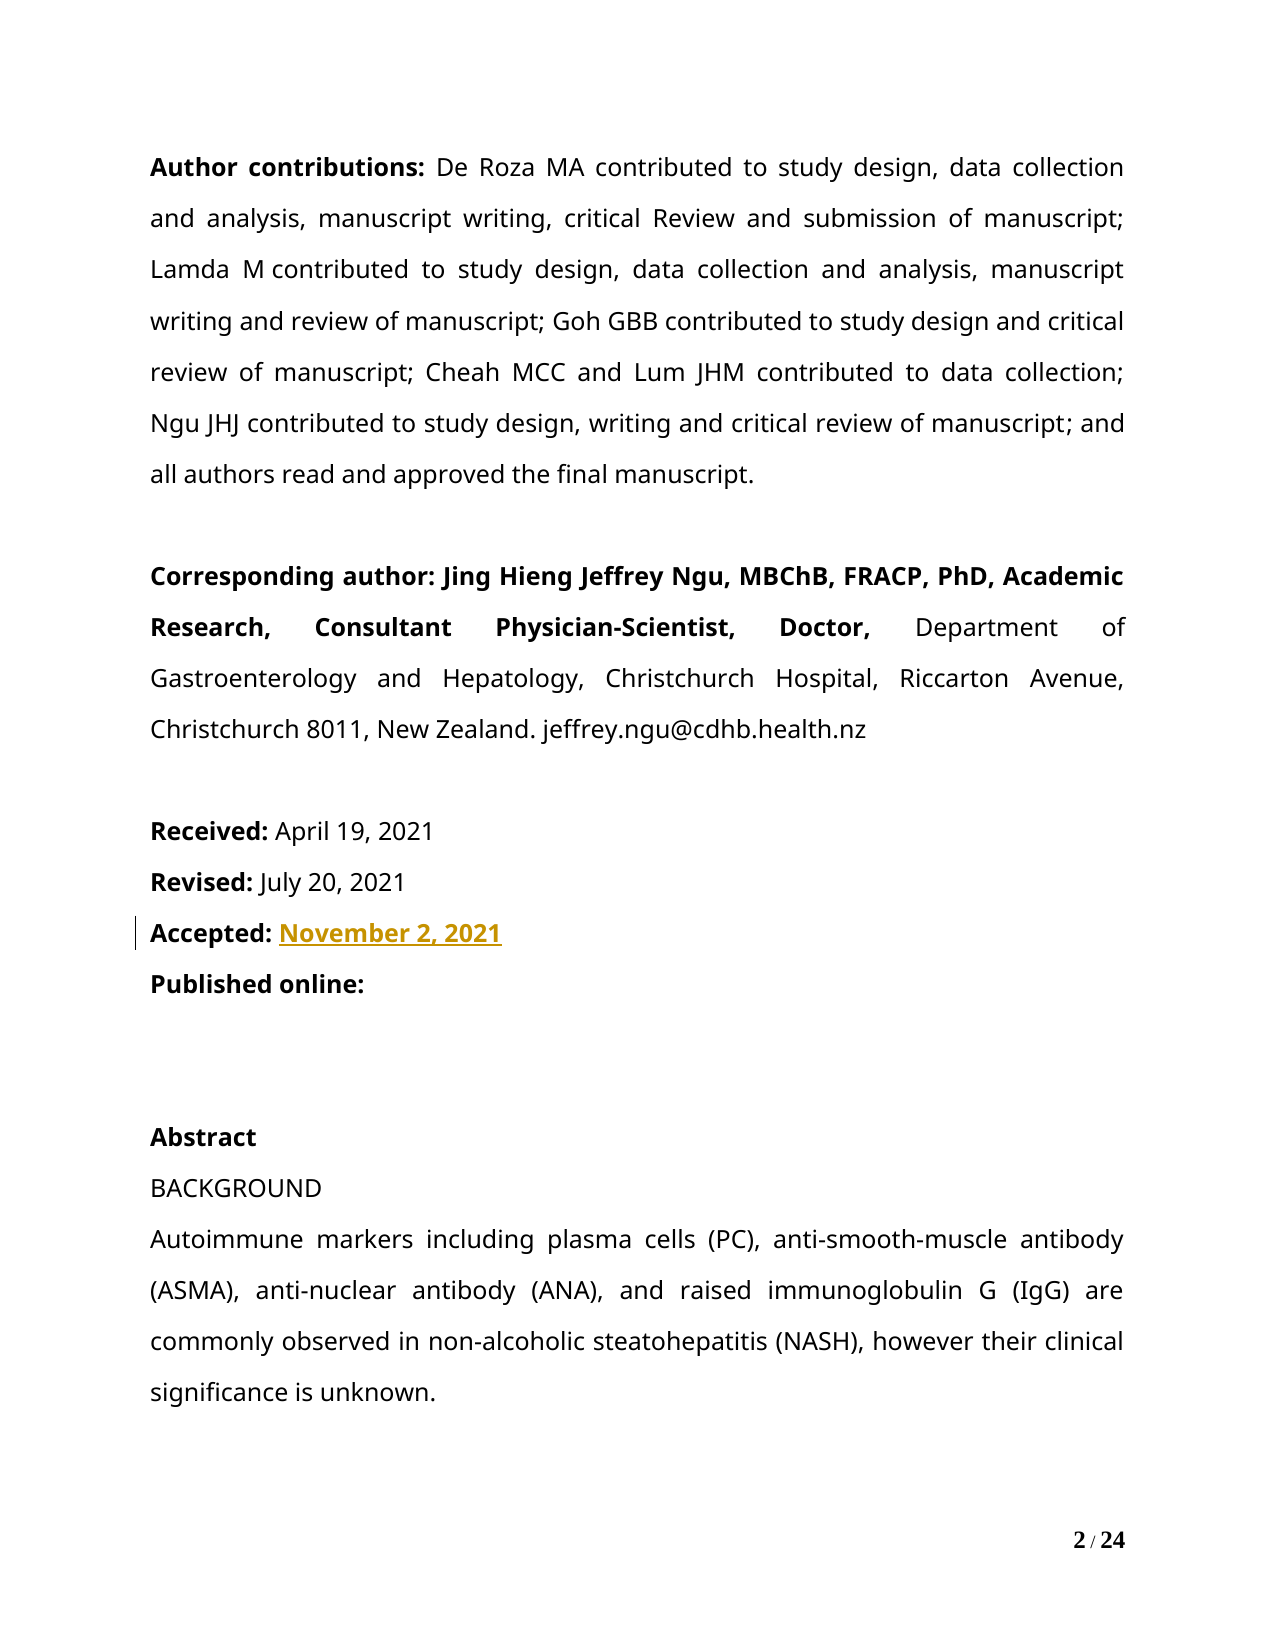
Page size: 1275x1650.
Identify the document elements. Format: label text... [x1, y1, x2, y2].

text Abstract [150, 1120, 1125, 1154]
text Received: April 19, 2021 [150, 813, 1125, 848]
text BACKGROUND [150, 1171, 1125, 1205]
text Revised: July 20, 2021 [150, 864, 1125, 899]
text Author contributions: De Roza MA contributed to study design, data collection and analysis, manuscript writing, critical Review and submission of manuscript; Lamda M contributed to study design, data collection and analysis, manuscript writing and review of manuscript; Goh GBB contributed to study design and critical review of manuscript; Cheah MCC and Lum JHM contributed to data collection; Ngu JHJ contributed to study design, writing and critical review of manuscript; and all authors read and approved the final manuscript. [150, 150, 1125, 490]
text Accepted: [150, 916, 1125, 950]
text Published online: [150, 967, 1125, 1001]
text Corresponding author: Jing Hieng Jeffrey Ngu, MBChB, FRACP, PhD, Academic Research, Consultant Physician-Scientist, Doctor, Department of Gastroenterology and Hepatology, Christchurch Hospital, Riccarton Avenue, Christchurch 8011, New Zealand. jeffrey.ngu@cdhb.health.nz [150, 558, 1125, 746]
text Autoimmune markers including plasma cells (PC), anti-smooth-muscle antibody (ASMA), anti-nuclear antibody (ANA), and raised immunoglobulin G (IgG) are commonly observed in non-alcoholic steatohepatitis (NASH), however their clinical significance is unknown. [150, 1222, 1125, 1409]
